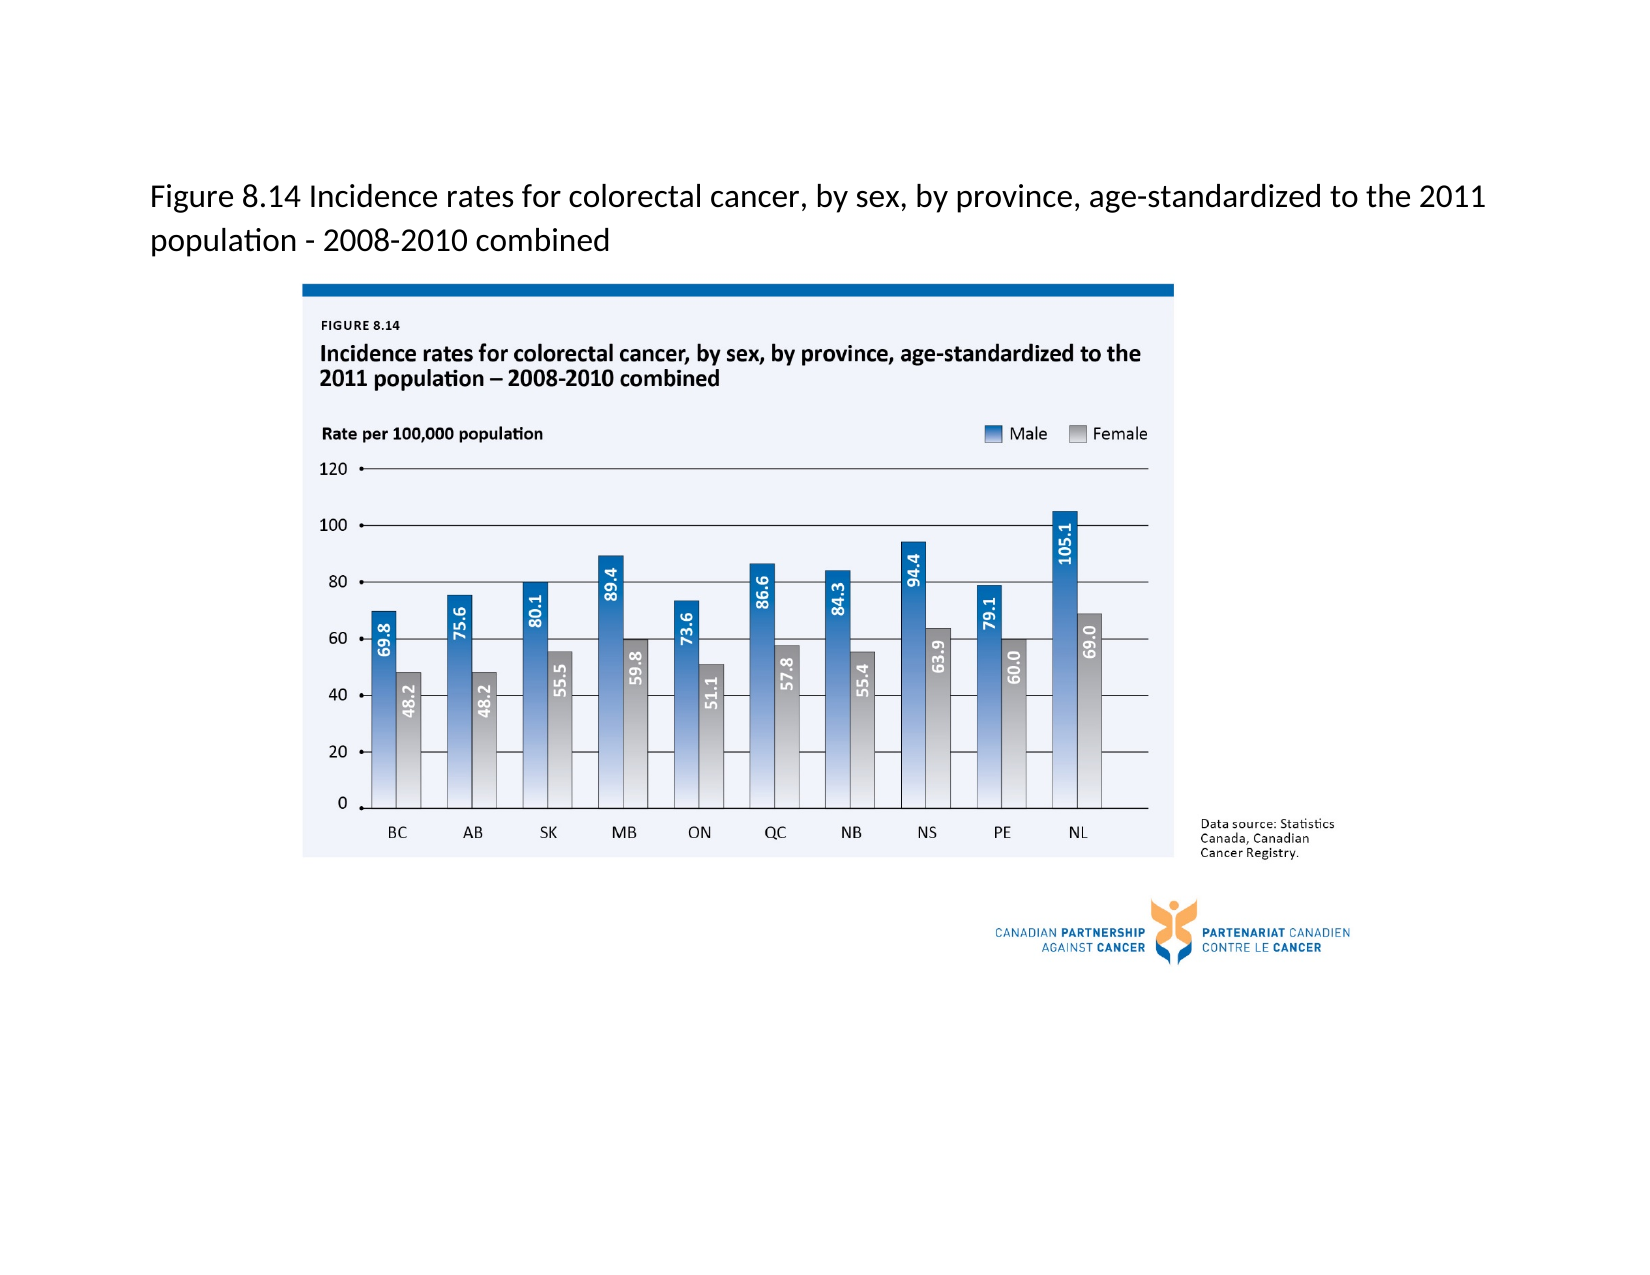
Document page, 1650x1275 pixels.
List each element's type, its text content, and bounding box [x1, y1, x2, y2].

picture [280, 262, 1370, 988]
subtitle Figure 8.14 Incidence rates for colorectal cancer, by sex, by province, age-standardized to the 2011 population - 2008-2010 combined [150, 175, 1500, 260]
